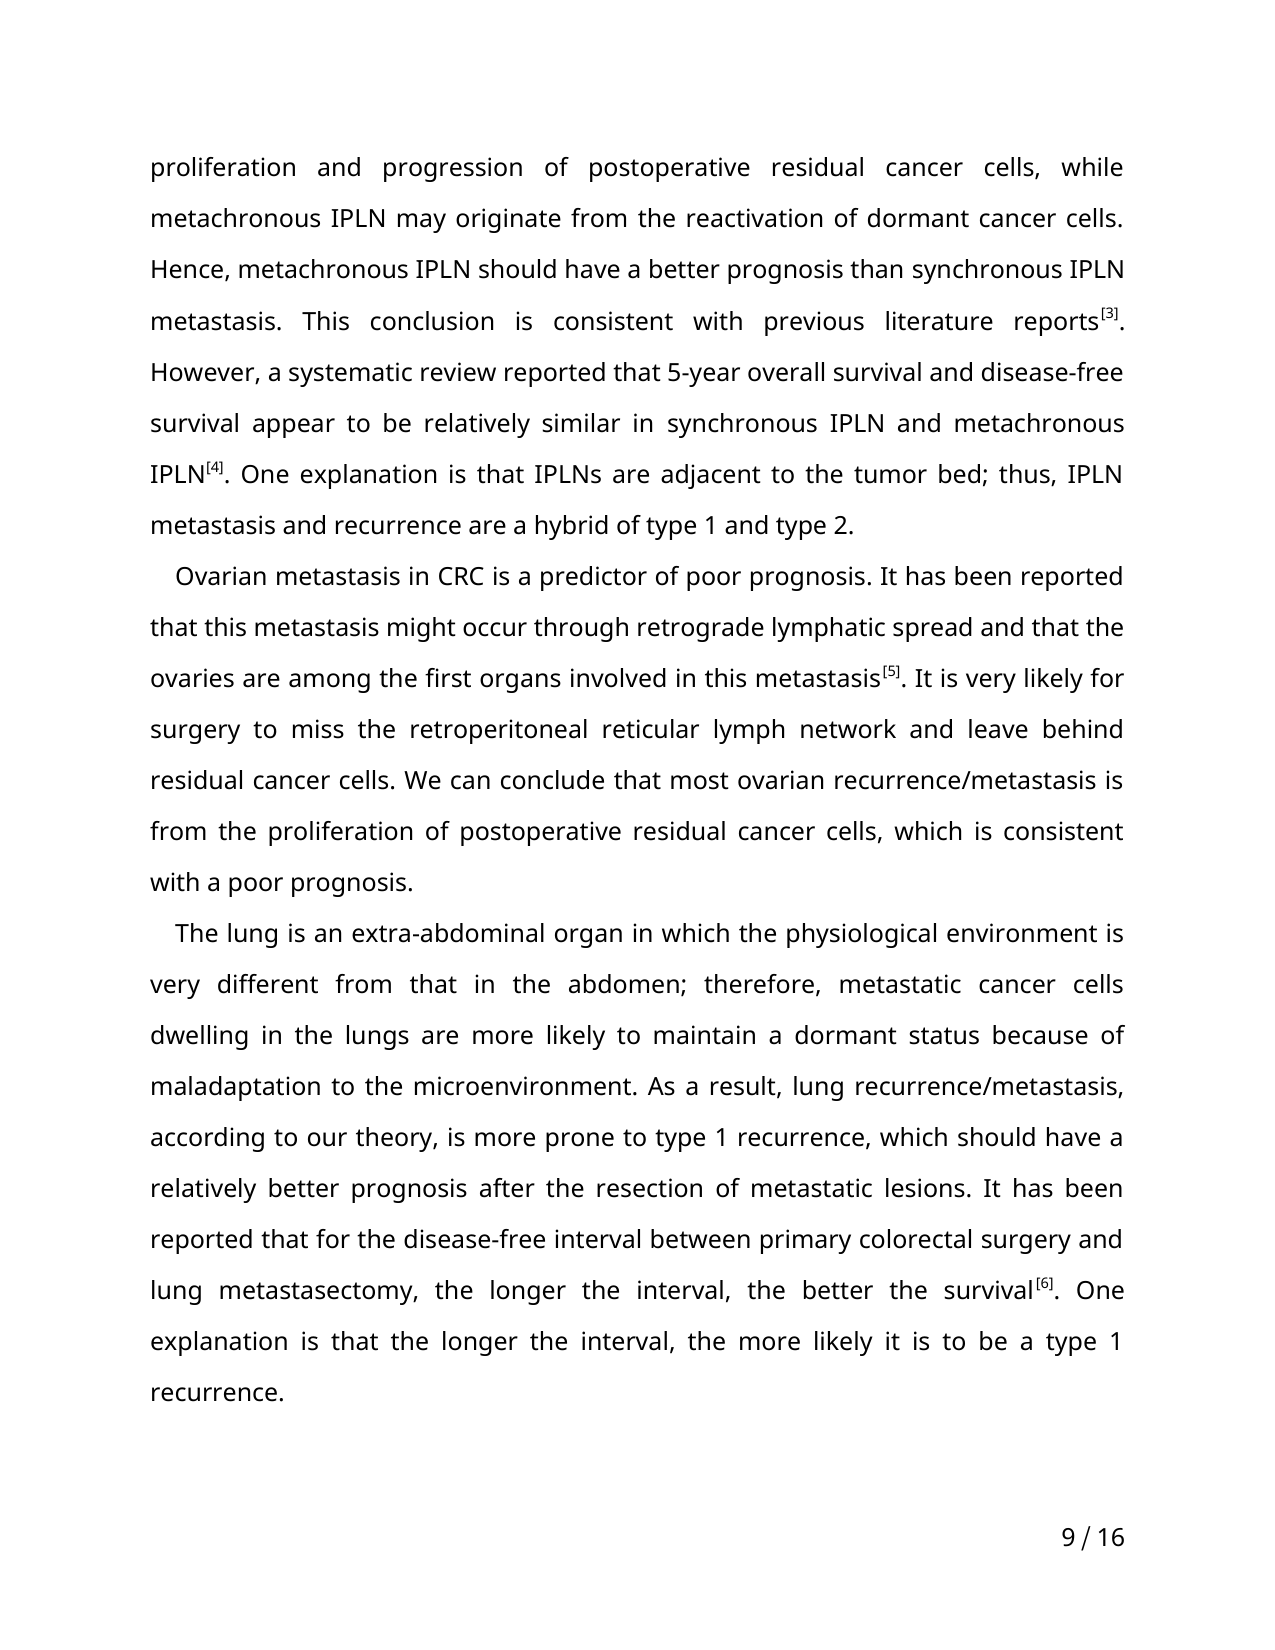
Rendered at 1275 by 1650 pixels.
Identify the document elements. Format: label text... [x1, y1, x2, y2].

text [150, 150, 1125, 541]
text Ovarian metastasis in CRC is a predictor of poor prognosis. It has been reported that this metastasis might occur through retrograde lymphatic spread and that the ovaries are among the first organs involved in this metastasis[5]. It is very likely for surgery to miss the retroperitoneal reticular lymph network and leave behind residual cancer cells. We can conclude that most ovarian recurrence/metastasis is from the proliferation of postoperative residual cancer cells, which is consistent with a poor prognosis. [150, 558, 1125, 899]
text The lung is an extra-abdominal organ in which the physiological environment is very different from that in the abdomen; therefore, metastatic cancer cells dwelling in the lungs are more likely to maintain a dormant status because of maladaptation to the microenvironment. As a result, lung recurrence/metastasis, according to our theory, is more prone to type 1 recurrence, which should have a relatively better prognosis after the resection of metastatic lesions. It has been reported that for the disease-free interval between primary colorectal surgery and lung metastasectomy, the longer the interval, the better the survival[6]. One explanation is that the longer the interval, the more likely it is to be a type 1 recurrence. [150, 916, 1125, 1409]
